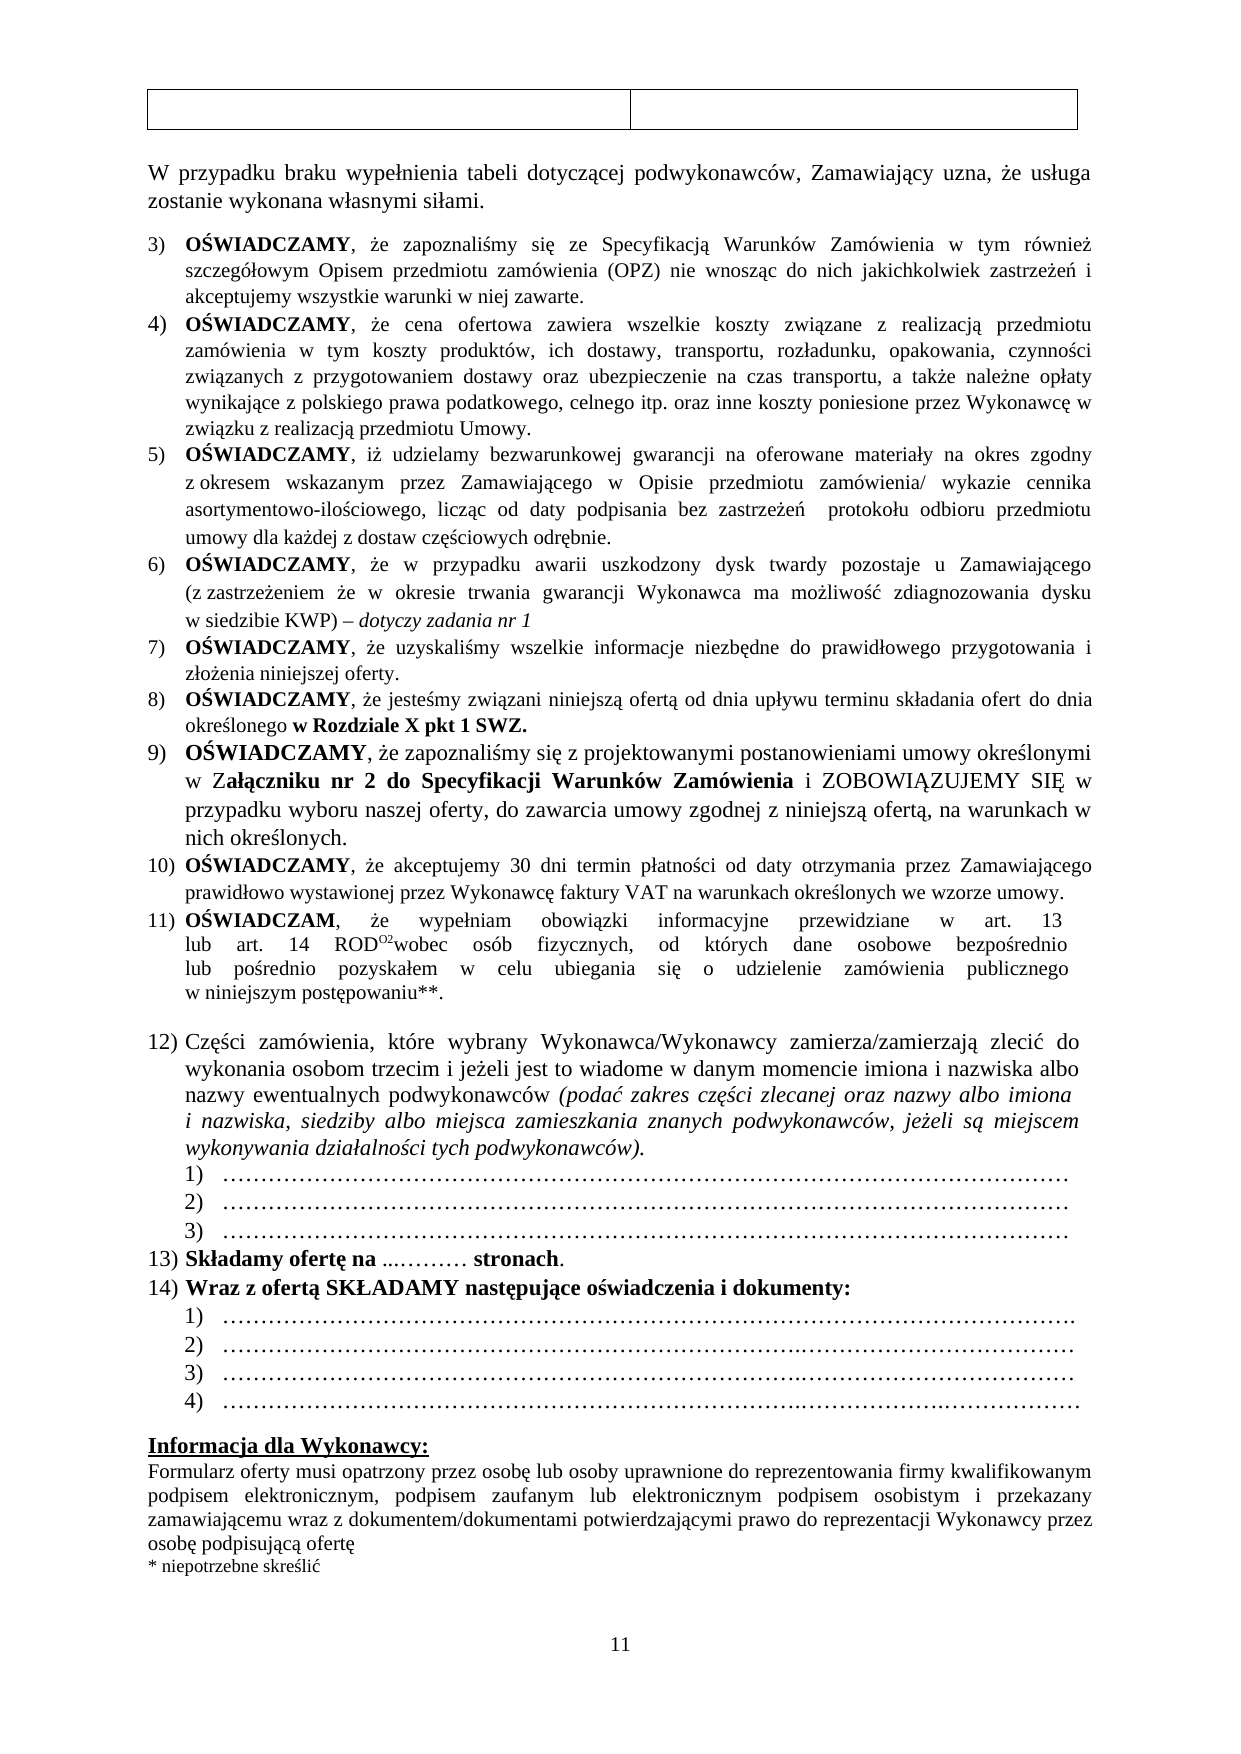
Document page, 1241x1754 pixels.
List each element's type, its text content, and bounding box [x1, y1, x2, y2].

list OŚWIADCZAMY, że zapoznaliśmy się ze Specyfikacją Warunków Zamówienia w tym również szczegółowym Opisem przedmiotu zamówienia (OPZ) nie wnosząc do nich jakichkolwiek zastrzeżeń i akceptujemy wszystkie warunki w niej zawarte. [148, 232, 1093, 308]
list OŚWIADCZAMY, że uzyskaliśmy wszelkie informacje niezbędne do prawidłowego przygotowania i złożenia niniejszej oferty. [148, 635, 1093, 685]
text Informacja dla Wykonawcy: [148, 1433, 1093, 1459]
list OŚWIADCZAMY, że w przypadku awarii uszkodzony dysk twardy pozostaje u Zamawiającego (z zastrzeżeniem że w okresie trwania gwarancji Wykonawca ma możliwość zdiagnozowania dysku w siedzibie KWP) – dotyczy zadania nr 1 [148, 552, 1093, 632]
list Składamy ofertę na ...……… stronach. [148, 1245, 1093, 1272]
list Części zamówienia, które wybrany Wykonawca/Wykonawcy zamierza/zamierzają zlecić do wykonania osobom trzecim i jeżeli jest to wiadome w danym momencie imiona i nazwiska albo nazwy ewentualnych podwykonawców (podać zakres części zlecanej oraz nazwy albo imiona i nazwiska, siedziby albo miejsca zamieszkania znanych podwykonawców, jeżeli są miejscem wykonywania działalności tych podwykonawców). [147, 1028, 1081, 1160]
list Wraz z ofertą SKŁADAMY następujące oświadczenia i dokumenty: [148, 1274, 1093, 1300]
table_cell [148, 90, 630, 129]
list ………………………………………………………………………………………………… [184, 1188, 1081, 1215]
text * niepotrzebne skreślić [148, 1555, 1093, 1577]
list OŚWIADCZAM, że wypełniam obowiązki informacyjne przewidziane w art. 13 lub art. 14 RODO2wobec osób fizycznych, od których dane osobowe bezpośrednio lub pośrednio pozyskałem w celu ubiegania się o udzielenie zamówienia publicznego w niniejszym postępowaniu**. [147, 908, 1093, 1004]
list ………………………………………………………………………………………………… [184, 1217, 1081, 1243]
list OŚWIADCZAMY, że jesteśmy związani niniejszą ofertą od dnia upływu terminu składania ofert do dnia określonego w Rozdziale X pkt 1 SWZ. [148, 687, 1093, 737]
text Formularz oferty musi opatrzony przez osobę lub osoby uprawnione do reprezentowania firmy kwalifikowanym podpisem elektronicznym, podpisem zaufanym lub elektronicznym podpisem osobistym i przekazany zamawiającemu wraz z dokumentem/dokumentami potwierdzającymi prawo do reprezentacji Wykonawcy przez osobę podpisującą ofertę [148, 1459, 1093, 1555]
list OŚWIADCZAMY, że akceptujemy 30 dni termin płatności od daty otrzymania przez Zamawiającego prawidłowo wystawionej przez Wykonawcę faktury VAT na warunkach określonych we wzorze umowy. [147, 853, 1093, 904]
list ………………………………………………………………….……………….……………… [184, 1387, 1093, 1414]
list ………………………………………………………………….……………………………… [184, 1331, 1093, 1357]
list ………………………………………………………………….……………………………… [184, 1359, 1093, 1385]
table_cell [631, 90, 1077, 129]
list …………………………………………………………………………………………………. [184, 1302, 1093, 1328]
list OŚWIADCZAMY, że zapoznaliśmy się z projektowanymi postanowieniami umowy określonymi w Załączniku nr 2 do Specyfikacji Warunków Zamówienia i ZOBOWIĄZUJEMY SIĘ w przypadku wyboru naszej oferty, do zawarcia umowy zgodnej z niniejszą ofertą, na warunkach w nich określonych. [147, 739, 1093, 851]
list OŚWIADCZAMY, że cena ofertowa zawiera wszelkie koszty związane z realizacją przedmiotu zamówienia w tym koszty produktów, ich dostawy, transportu, rozładunku, opakowania, czynności związanych z przygotowaniem dostawy oraz ubezpieczenie na czas transportu, a także należne opłaty wynikające z polskiego prawa podatkowego, celnego itp. oraz inne koszty poniesione przez Wykonawcę w związku z realizacją przedmiotu Umowy. [148, 310, 1093, 440]
list ………………………………………………………………………………………………… [184, 1160, 1081, 1186]
list OŚWIADCZAMY, iż udzielamy bezwarunkowej gwarancji na oferowane materiały na okres zgodny z okresem wskazanym przez Zamawiającego w Opisie przedmiotu zamówienia/ wykazie cennika asortymentowo-ilościowego, licząc od daty podpisania bez zastrzeżeń protokołu odbioru przedmiotu umowy dla każdej z dostaw częściowych odrębnie. [148, 442, 1093, 549]
text W przypadku braku wypełnienia tabeli dotyczącej podwykonawców, Zamawiający uzna, że usługa zostanie wykonana własnymi siłami. [148, 130, 1093, 213]
